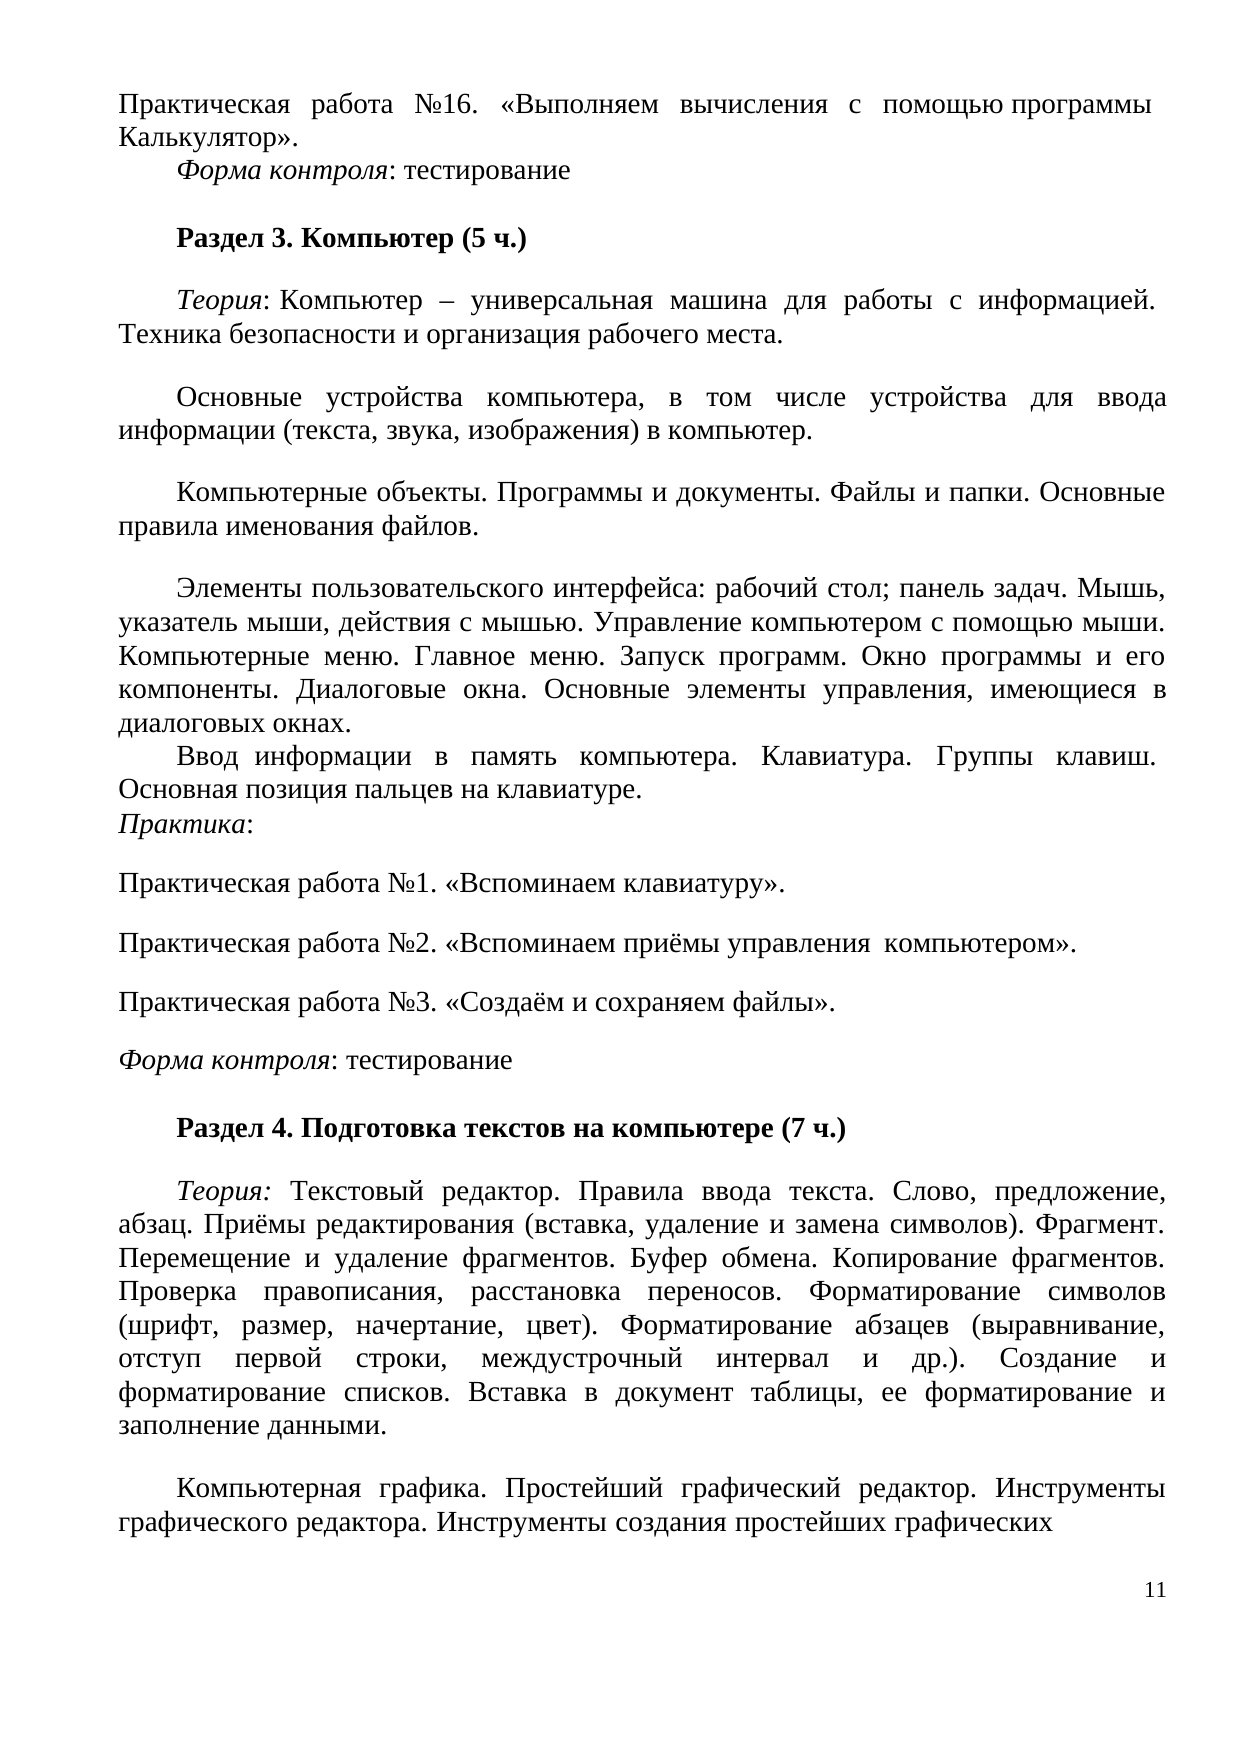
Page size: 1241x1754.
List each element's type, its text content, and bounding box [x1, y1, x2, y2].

text Элементы пользовательского интерфейса: рабочий стол; панель задач. Мышь, указатель мыши, действия с мышью. Управление компьютером с помощью мыши. Компьютерные меню. Главное меню. Запуск программ. Окно программы и его компоненты. Диалоговые окна. Основные элементы управления, имеющиеся в диалоговых окнах. [118, 571, 1167, 738]
text Форма контроля: тестирование [176, 153, 1213, 186]
text Практическая работа №2. «Вспоминаем приёмы управления компьютером». Практическая работа №3. «Создаём и сохраняем файлы». [118, 925, 1213, 1017]
subtitle Раздел 4. Подготовка текстов на компьютере (7 ч.) [176, 1111, 1213, 1144]
text Практическая работа №16. «Выполняем вычисления с помощью программы Калькулятор». [118, 86, 1166, 153]
text Компьютерные объекты. Программы и документы. Файлы и папки. Основные правила именования файлов. [118, 474, 1166, 542]
text Практика: [118, 806, 1213, 839]
text Основная позиция пальцев на клавиатуре. [118, 772, 1213, 806]
text Техника безопасности и организация рабочего места. [118, 316, 1213, 349]
text Основные устройства компьютера, в том числе устройства для ввода информации (текста, звука, изображения) в компьютер. [118, 379, 1167, 446]
text Практическая работа №1. «Вспоминаем клавиатуру». [118, 865, 1213, 899]
text Теория: Текстовый редактор. Правила ввода текста. Слово, предложение, абзац. Приёмы редактирования (вставка, удаление и замена символов). Фрагмент. Перемещение и удаление фрагментов. Буфер обмена. Копирование фрагментов. Проверка правописания, расстановка переносов. Форматирование символов (шрифт, размер, начертание, цвет). Форматирование абзацев (выравнивание, отступ первой строки, междустрочный интервал и др.). Создание и форматирование списков. Вставка в документ таблицы, ее форматирование и заполнение данными. [118, 1173, 1166, 1441]
text Ввод информации в память компьютера. Клавиатура. Группы клавиш. [176, 739, 1213, 772]
text Компьютерная графика. Простейший графический редактор. Инструменты графического редактора. Инструменты создания простейших графических [118, 1470, 1166, 1537]
text Форма контроля: тестирование [118, 1043, 1213, 1076]
text Теория: Компьютер – универсальная машина для работы с информацией. [176, 282, 1213, 316]
subtitle Раздел 3. Компьютер (5 ч.) [176, 221, 1213, 254]
